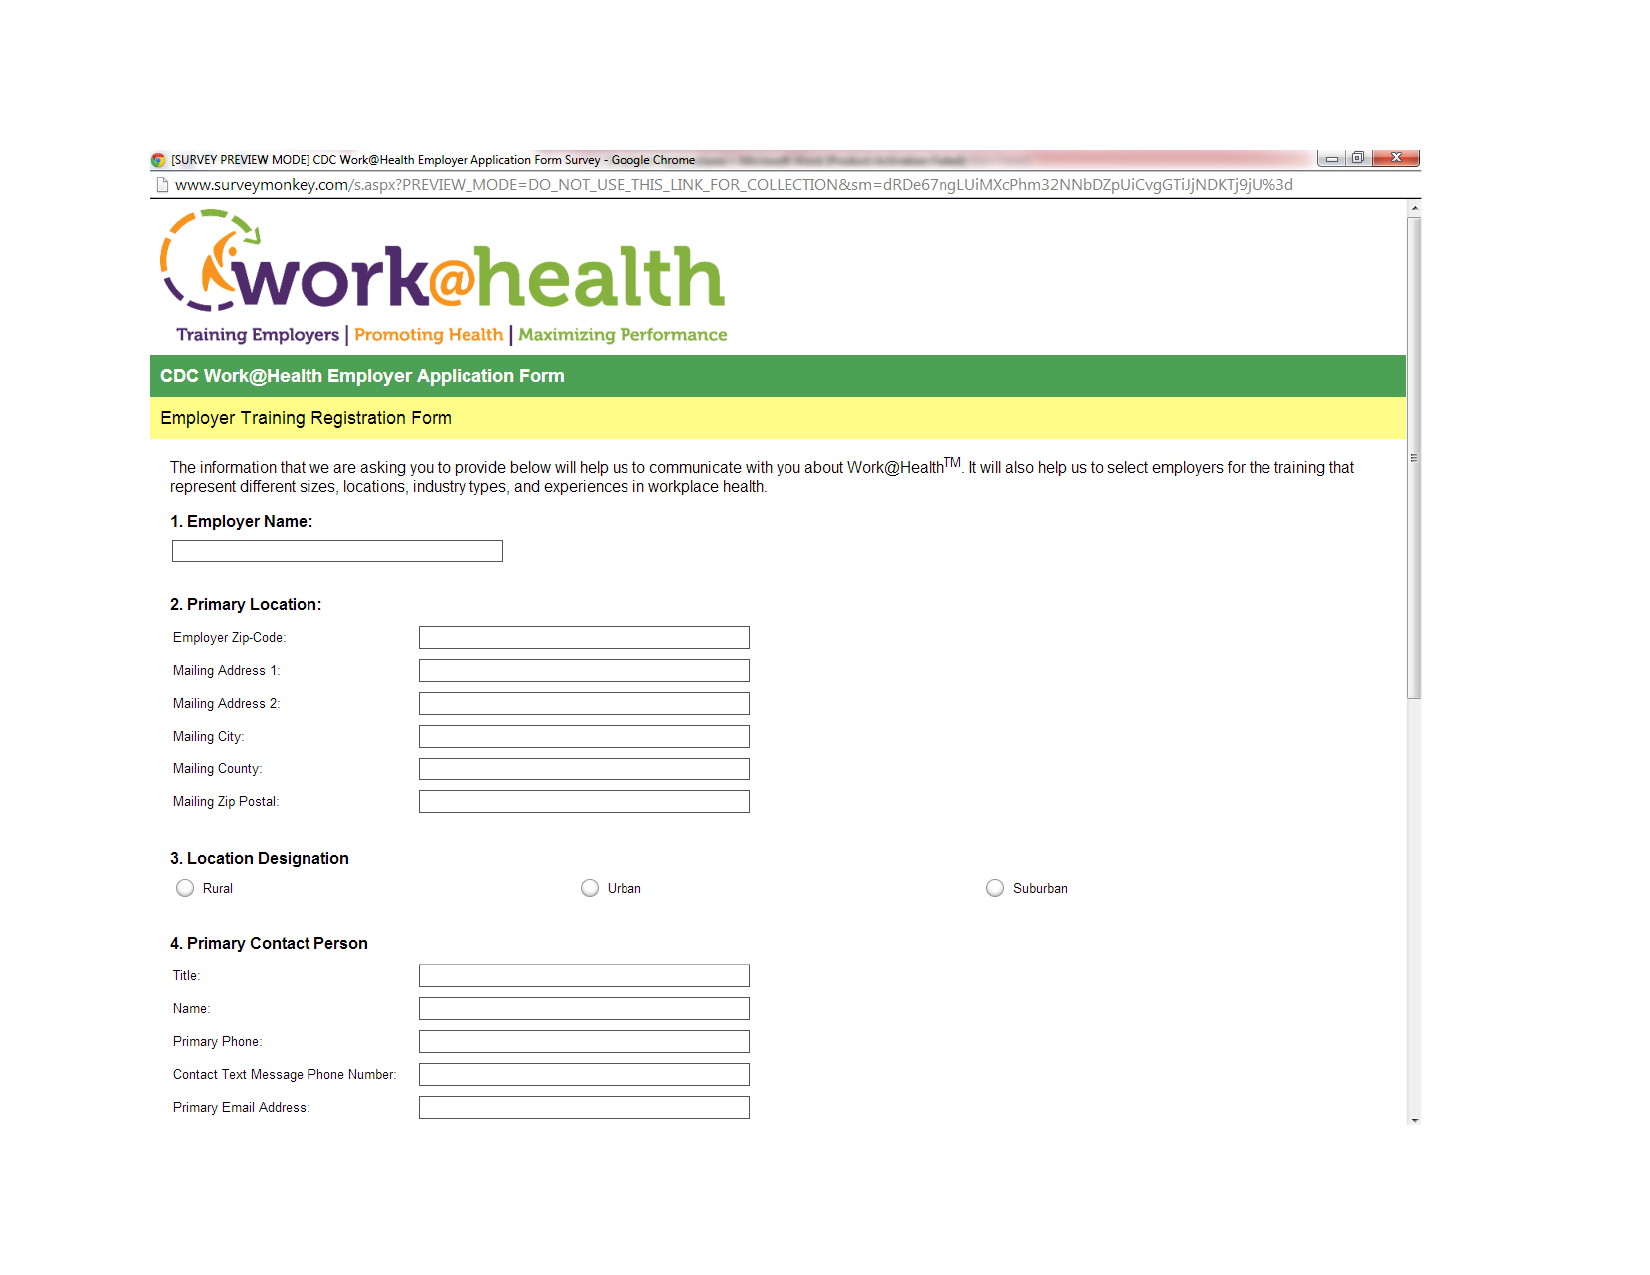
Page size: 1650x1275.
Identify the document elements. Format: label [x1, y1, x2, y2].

picture [150, 150, 1422, 1125]
